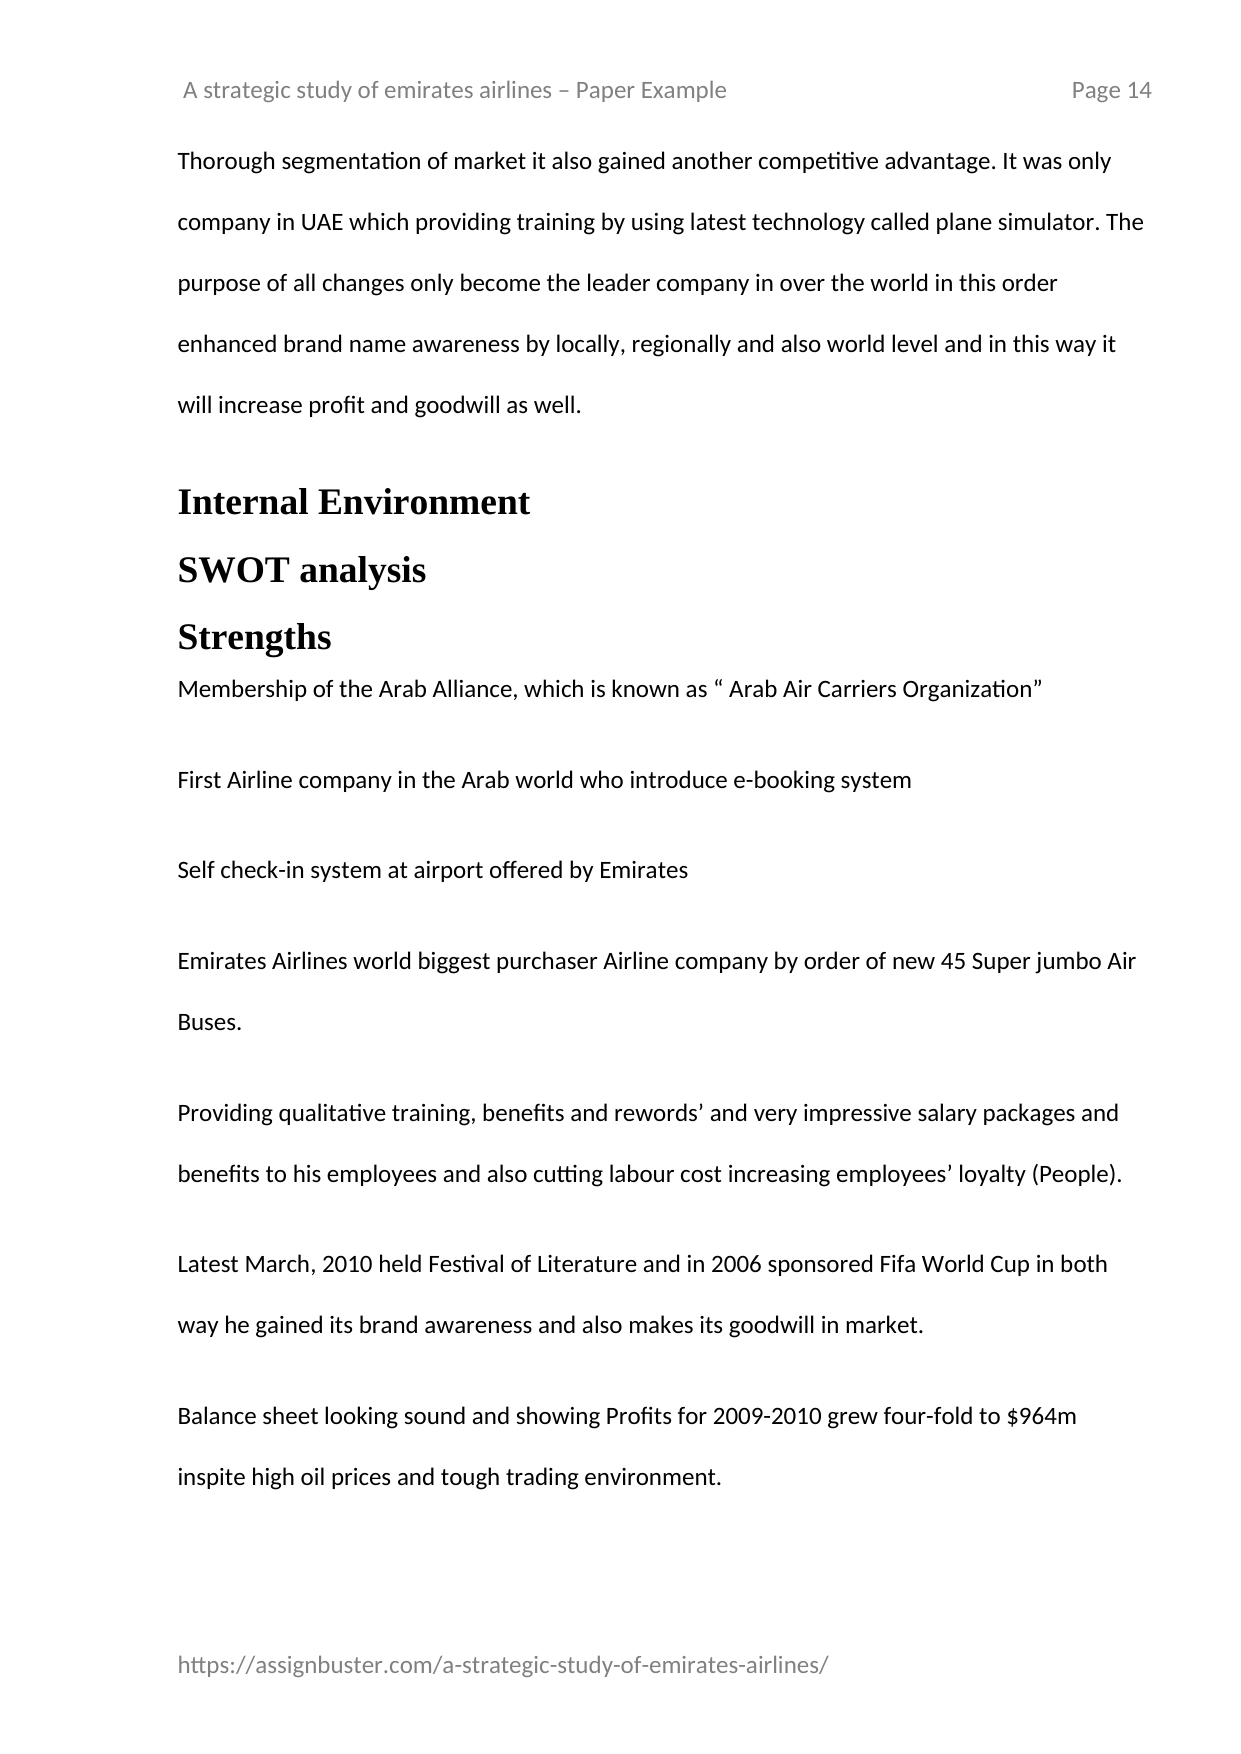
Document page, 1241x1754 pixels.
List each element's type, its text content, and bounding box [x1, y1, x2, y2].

text Providing qualitative training, benefits and rewords’ and very impressive salary packages and benefits to his employees and also cutting labour cost increasing employees’ loyalty (People). [177, 1097, 1152, 1188]
text First Airline company in the Arab world who introduce e-booking system [177, 764, 1152, 794]
text Membership of the Arab Alliance, which is known as “ Arab Air Carriers Organization” [177, 673, 1152, 704]
subtitle Strengths [177, 614, 1152, 658]
subtitle SWOT analysis [177, 547, 1152, 590]
text Emirates Airlines world biggest purchaser Airline company by order of new 45 Super jumbo Air Buses. [177, 945, 1152, 1037]
text Thorough segmentation of market it also gained another competitive advantage. It was only company in UAE which providing training by using latest technology called plane simulator. The purpose of all changes only become the leader company in over the world in this order enhanced brand name awareness by locally, regionally and also world level and in this way it will increase profit and goodwill as well. [177, 145, 1152, 420]
subtitle Internal Environment [177, 480, 1152, 523]
text Balance sheet looking sound and showing Profits for 2009-2010 grew four-fold to $964m inspite high oil prices and tough trading environment. [177, 1400, 1152, 1491]
text Self check-in system at airport offered by Emirates [177, 854, 1152, 885]
text Latest March, 2010 held Festival of Literature and in 2006 sponsored Fifa World Cup in both way he gained its brand awareness and also makes its goodwill in market. [177, 1248, 1152, 1340]
